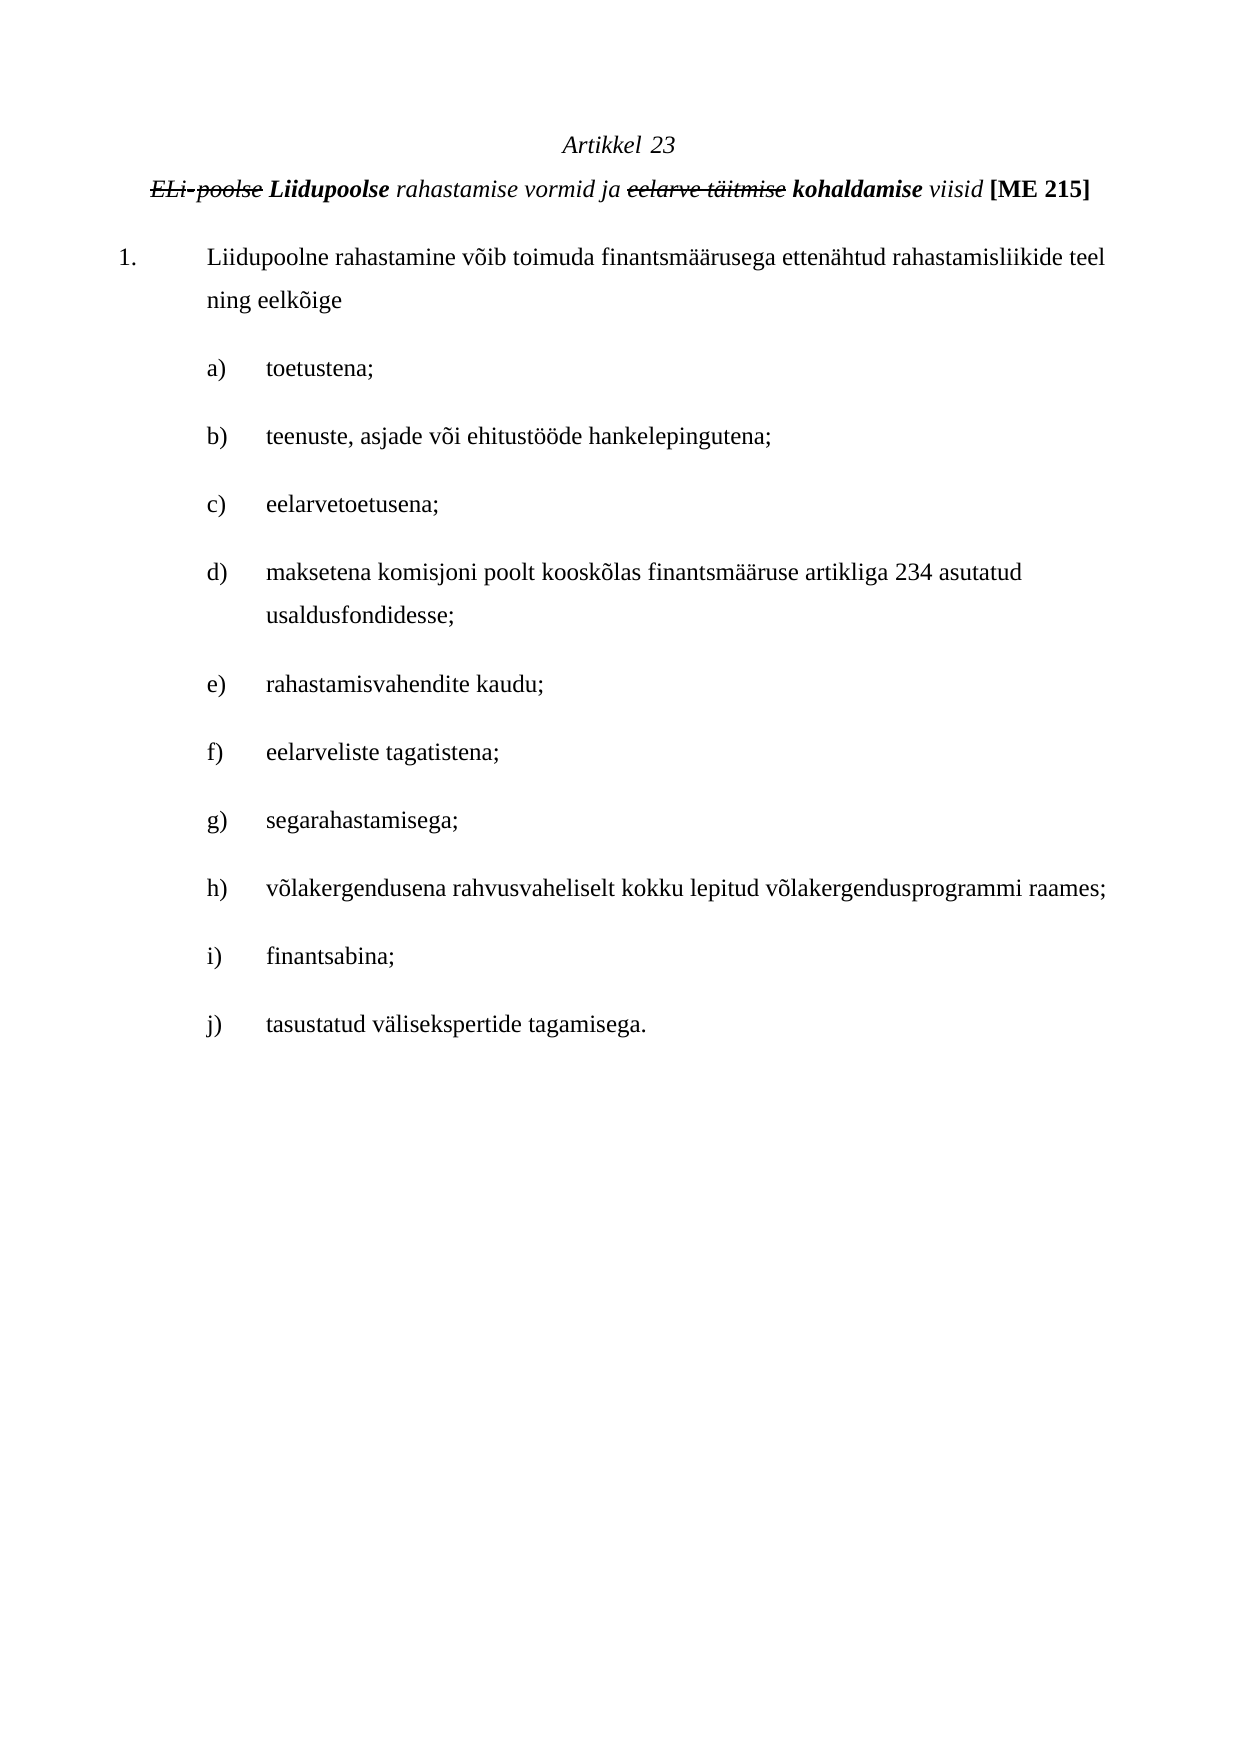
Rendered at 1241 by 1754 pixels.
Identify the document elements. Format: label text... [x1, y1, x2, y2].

text h) võlakergendusena rahvusvaheliselt kokku lepitud võlakergendusprogrammi raames; [207, 873, 1122, 902]
text d) maksetena komisjoni poolt kooskõlas finantsmääruse artikliga 234 asutatud usaldusfondidesse; [207, 557, 1122, 629]
text 1. Liidupoolne rahastamine võib toimuda finantsmäärusega ettenähtud rahastamisliikide teel ning eelkõige [118, 242, 1122, 314]
text g) segarahastamisega; [207, 805, 1122, 834]
text e) rahastamisvahendite kaudu; [207, 669, 1122, 697]
text c) eelarvetoetusena; [207, 489, 1122, 518]
text Artikkel 23 ELi-poolse Liidupoolse rahastamise vormid ja eelarve täitmise kohaldamise viisid [ME 215] [118, 131, 1122, 202]
text i) finantsabina; [207, 941, 1122, 970]
text j) tasustatud välisekspertide tagamisega. [207, 1009, 1122, 1038]
text a) toetustena; [207, 353, 1122, 382]
text f) eelarveliste tagatistena; [207, 737, 1122, 766]
text b) teenuste, asjade või ehitustööde hankelepingutena; [207, 421, 1122, 450]
